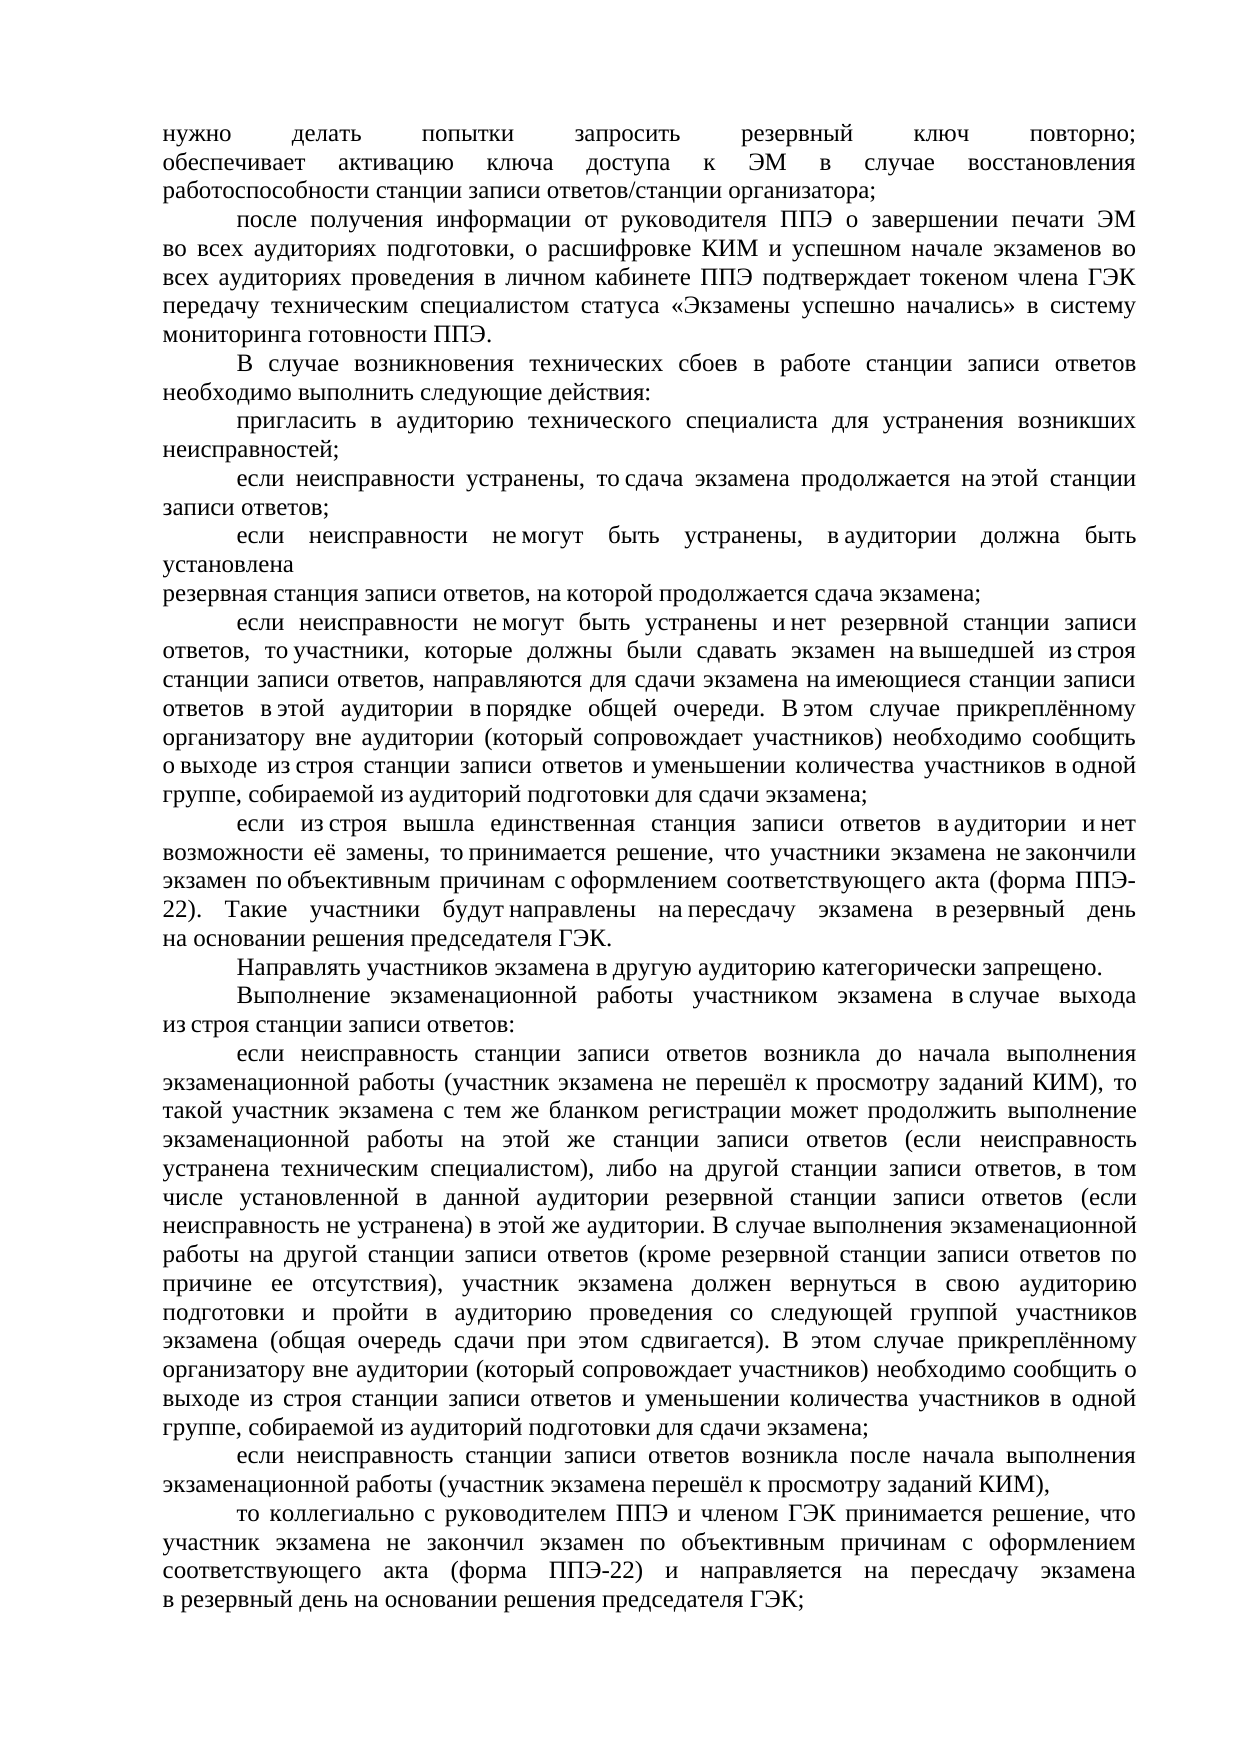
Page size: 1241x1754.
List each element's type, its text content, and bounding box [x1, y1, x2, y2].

text пригласить в аудиторию технического специалиста для устранения возникших неисправностей; [162, 406, 1137, 463]
text если неисправность станции записи ответов возникла после начала выполнения экзаменационной работы (участник экзамена перешёл к просмотру заданий КИМ), [162, 1441, 1137, 1498]
text если из строя вышла единственная станция записи ответов в аудитории и нет возможности её замены, то принимается решение, что участники экзамена не закончили экзамен по объективным причинам с оформлением соответствующего акта (форма ППЭ- 22). Такие участники будут направлены на пересдачу экзамена в резервный день на основании решения председателя ГЭК. [162, 808, 1137, 952]
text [162, 118, 1137, 204]
text Выполнение экзаменационной работы участником экзамена в случае выхода из строя станции записи ответов: [162, 981, 1137, 1038]
text В случае возникновения технических сбоев в работе станции записи ответов необходимо выполнить следующие действия: [162, 348, 1137, 406]
text то коллегиально с руководителем ППЭ и членом ГЭК принимается решение, что участник экзамена не закончил экзамен по объективным причинам с оформлением соответствующего акта (форма ППЭ-22) и направляется на пересдачу экзамена в резервный день на основании решения председателя ГЭК; [162, 1498, 1137, 1613]
text если неисправность станции записи ответов возникла до начала выполнения экзаменационной работы (участник экзамена не перешёл к просмотру заданий КИМ), то такой участник экзамена с тем же бланком регистрации может продолжить выполнение экзаменационной работы на этой же станции записи ответов (если неисправность устранена техническим специалистом), либо на другой станции записи ответов, в том числе установленной в данной аудитории резервной станции записи ответов (если неисправность не устранена) в этой же аудитории. В случае выполнения экзаменационной работы на другой станции записи ответов (кроме резервной станции записи ответов по причине ее отсутствия), участник экзамена должен вернуться в свою аудиторию подготовки и пройти в аудиторию проведения со следующей группой участников экзамена (общая очередь сдачи при этом сдвигается). В этом случае прикреплённому организатору вне аудитории (который сопровождает участников) необходимо сообщить о выходе из строя станции записи ответов и уменьшении количества участников в одной группе, собираемой из аудиторий подготовки для сдачи экзамена; [162, 1038, 1137, 1441]
text если неисправности устранены, то сдача экзамена продолжается на этой станции записи ответов; [162, 463, 1137, 521]
text если неисправности не могут быть устранены, в аудитории должна быть установлена резервная станция записи ответов, на которой продолжается сдача экзамена; [162, 521, 1137, 607]
text если неисправности не могут быть устранены и нет резервной станции записи ответов, то участники, которые должны были сдавать экзамен на вышедшей из строя станции записи ответов, направляются для сдачи экзамена на имеющиеся станции записи ответов в этой аудитории в порядке общей очереди. В этом случае прикреплённому организатору вне аудитории (который сопровождает участников) необходимо сообщить о выходе из строя станции записи ответов и уменьшении количества участников в одной группе, собираемой из аудиторий подготовки для сдачи экзамена; [162, 607, 1137, 808]
text Направлять участников экзамена в другую аудиторию категорически запрещено. [162, 952, 1137, 981]
text после получения информации от руководителя ППЭ о завершении печати ЭМ во всех аудиториях подготовки, о расшифровке КИМ и успешном начале экзаменов во всех аудиториях проведения в личном кабинете ППЭ подтверждает токеном члена ГЭК передачу техническим специалистом статуса «Экзамены успешно начались» в систему мониторинга готовности ППЭ. [162, 204, 1137, 348]
